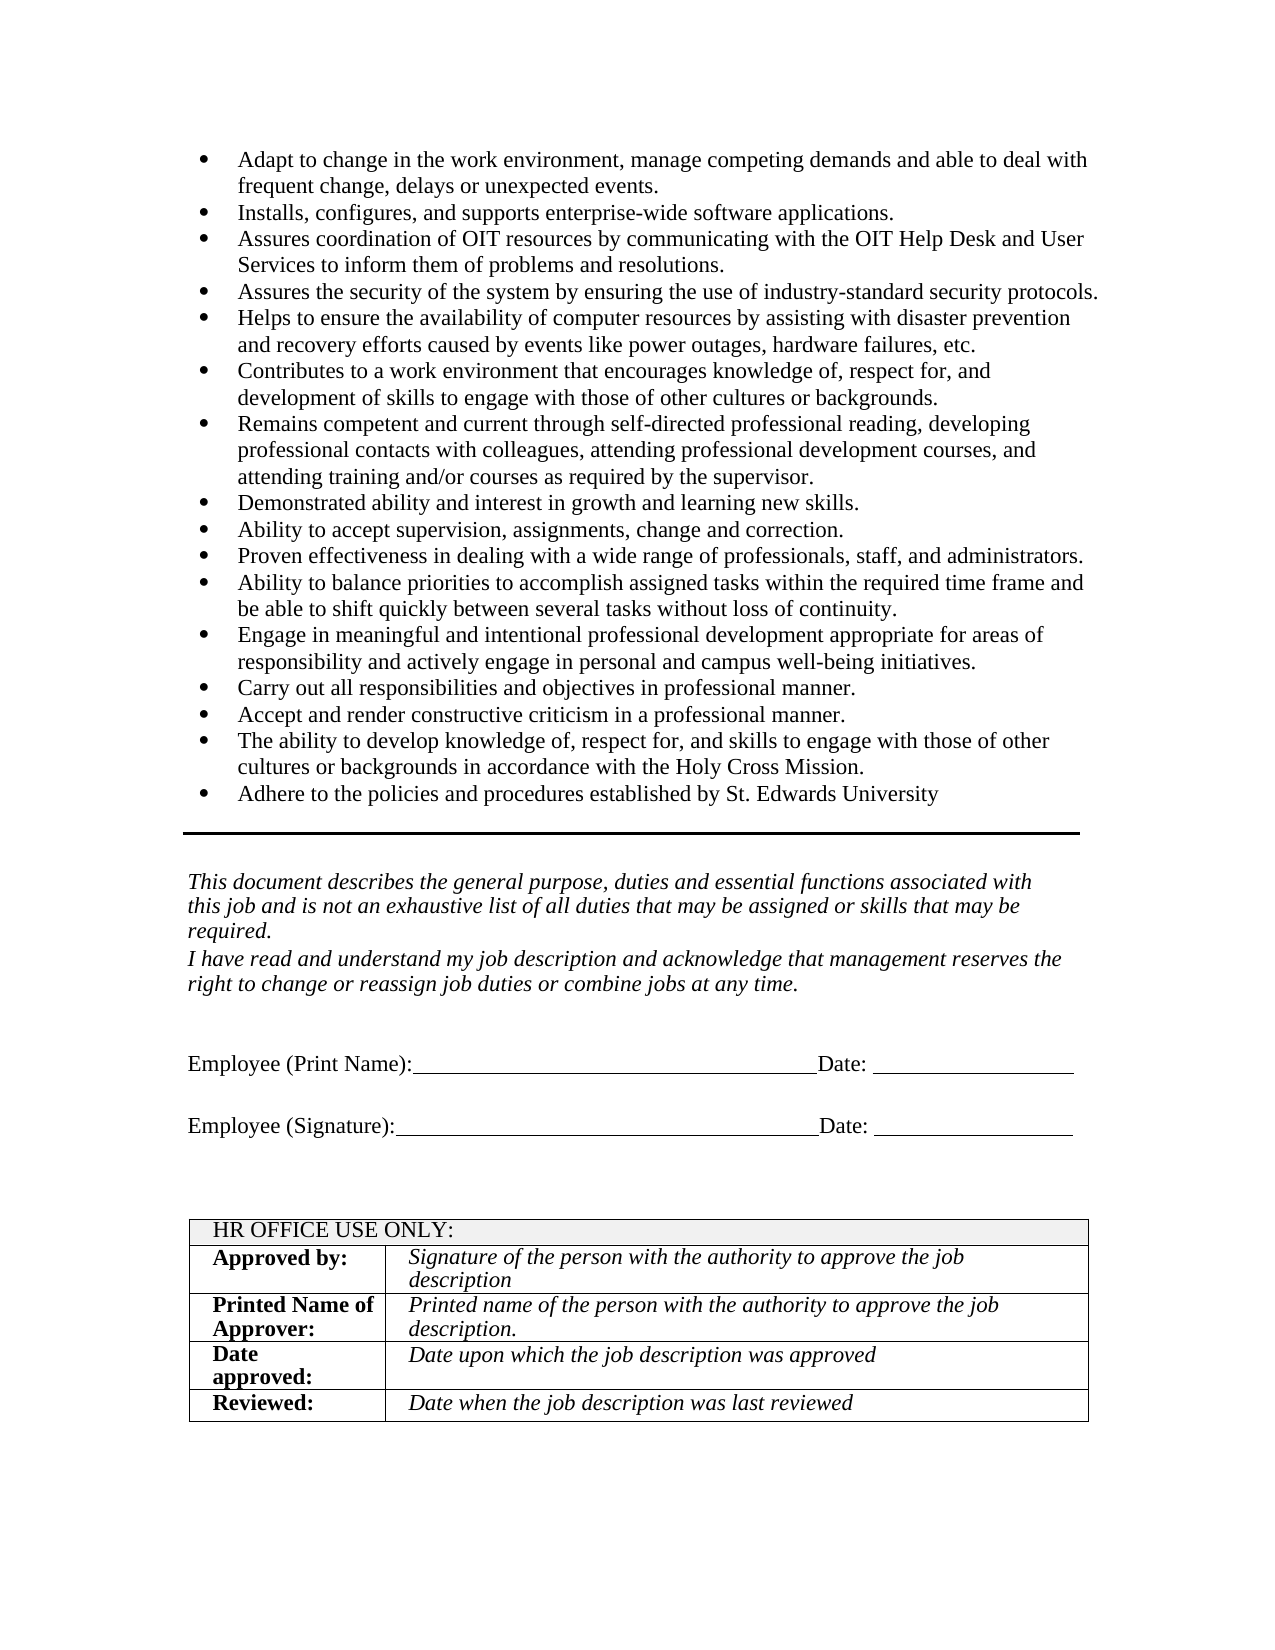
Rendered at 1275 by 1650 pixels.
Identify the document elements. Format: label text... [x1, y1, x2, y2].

list Carry out all responsibilities and objectives in professional manner. [200, 674, 1100, 701]
table_cell Reviewed: [190, 1390, 385, 1421]
list Installs, configures, and supports enterprise-wide software applications. [200, 199, 1100, 225]
table_header HR OFFICE USE ONLY: [201, 1220, 1088, 1244]
list Proven effectiveness in dealing with a wide range of professionals, staff, and administrators. [200, 542, 1100, 568]
list Contributes to a work environment that encourages knowledge of, respect for, and development of skills to engage with those of other cultures or backgrounds. [200, 357, 1100, 410]
list Assures coordination of OIT resources by communicating with the OIT Help Desk and User Services to inform them of problems and resolutions. [200, 225, 1100, 278]
list Engage in meaningful and intentional professional development appropriate for areas of responsibility and actively engage in personal and campus well-being initiatives. [200, 621, 1100, 674]
list Ability to balance priorities to accomplish assigned tasks within the required time frame and be able to shift quickly between several tasks without loss of continuity. [200, 568, 1100, 621]
text Employee (Print Name): Date: [187, 1050, 1100, 1076]
table_cell Date upon which the job description was approved [386, 1342, 1088, 1389]
list Helps to ensure the availability of computer resources by assisting with disaster prevention and recovery efforts caused by events like power outages, hardware failures, etc. [200, 304, 1100, 357]
list Adhere to the policies and procedures established by St. Edwards University [200, 780, 1100, 806]
table_cell Approved by: [190, 1246, 385, 1293]
list Ability to accept supervision, assignments, change and correction. [200, 516, 1100, 542]
list The ability to develop knowledge of, respect for, and skills to engage with those of other cultures or backgrounds in accordance with the Holy Cross Mission. [200, 727, 1100, 780]
list Adapt to change in the work environment, manage competing demands and able to deal with frequent change, delays or unexpected events. [200, 146, 1100, 198]
text I have read and understand my job description and acknowledge that management reserves the right to change or reassign job duties or combine jobs at any time. [187, 946, 1088, 997]
table_cell Printed Name of Approver: [190, 1294, 385, 1341]
table_cell Signature of the person with the authority to approve the job description [386, 1246, 1088, 1293]
list Accept and render constructive criticism in a professional manner. [200, 701, 1100, 727]
text This document describes the general purpose, duties and essential functions associated with this job and is not an exhaustive list of all duties that may be assigned or skills that may be required. [187, 869, 1068, 943]
table_cell Printed name of the person with the authority to approve the job description. [386, 1294, 1088, 1341]
list Demonstrated ability and interest in growth and learning new skills. [200, 489, 1100, 516]
list Remains competent and current through self-directed professional reading, developing professional contacts with colleagues, attending professional development courses, and attending training and/or courses as required by the supervisor. [200, 410, 1100, 489]
table_cell Date when the job description was last reviewed [386, 1390, 1088, 1421]
text Employee (Signature): Date: [187, 1112, 1100, 1138]
list Assures the security of the system by ensuring the use of industry-standard security protocols. [200, 278, 1100, 304]
table_header [190, 1220, 201, 1244]
table_cell Date approved: [190, 1342, 385, 1389]
